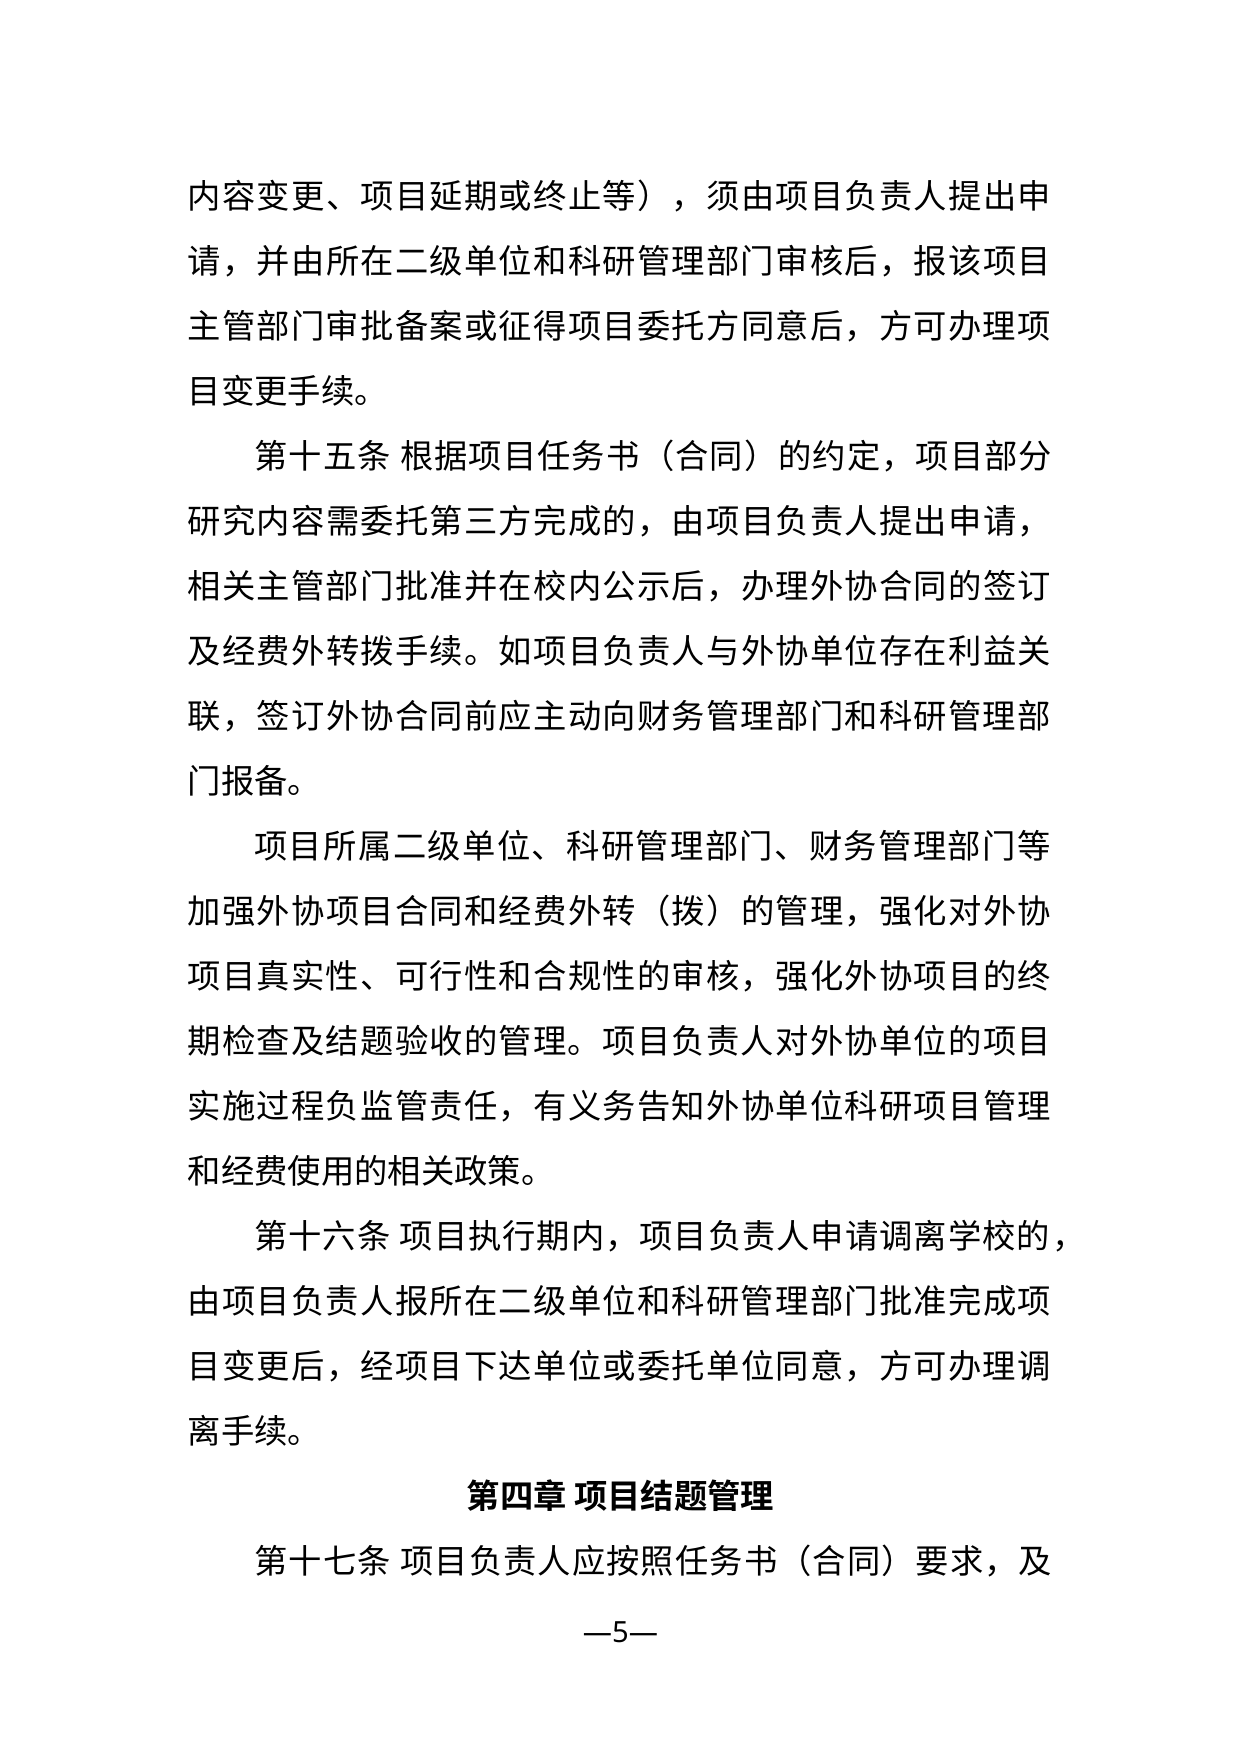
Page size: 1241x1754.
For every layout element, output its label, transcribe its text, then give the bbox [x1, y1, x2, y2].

text 第四章 项目结题管理 [187, 1462, 1053, 1527]
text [187, 1527, 1053, 1592]
text 第十五条 根据项目任务书（合同）的约定，项目部分研究内容需委托第三方完成的，由项目负责人提出申请，相关主管部门批准并在校内公示后，办理外协合同的签订及经费外转拨手续。如项目负责人与外协单位存在利益关联，签订外协合同前应主动向财务管理部门和科研管理部门报备。 [187, 422, 1053, 812]
text 项目所属二级单位、科研管理部门、财务管理部门等加强外协项目合同和经费外转（拨）的管理，强化对外协项目真实性、可行性和合规性的审核，强化外协项目的终期检查及结题验收的管理。项目负责人对外协单位的项目实施过程负监管责任，有义务告知外协单位科研项目管理和经费使用的相关政策。 [187, 812, 1053, 1202]
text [187, 162, 1053, 422]
text 第十六条 项目执行期内，项目负责人申请调离学校的，由项目负责人报所在二级单位和科研管理部门批准完成项目变更后，经项目下达单位或委托单位同意，方可办理调离手续。 [187, 1202, 1053, 1462]
